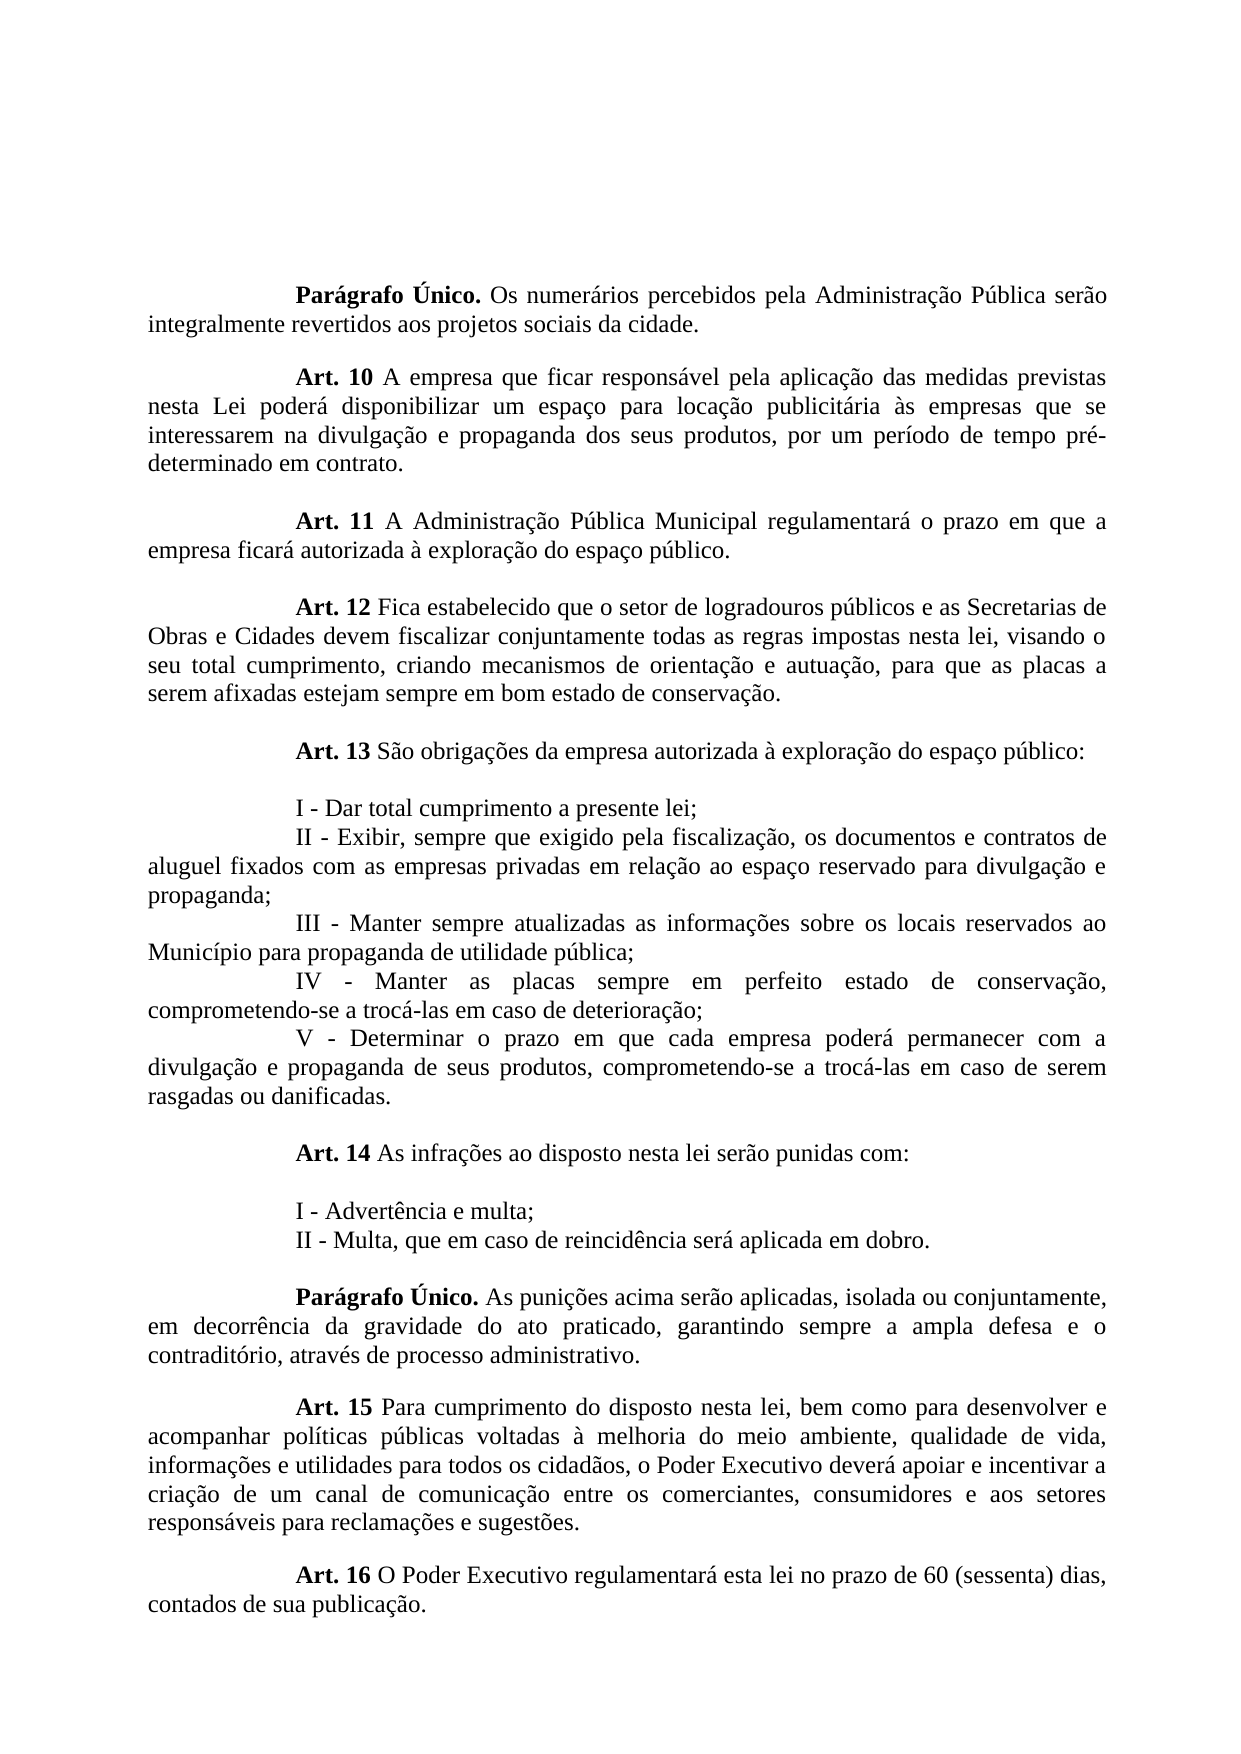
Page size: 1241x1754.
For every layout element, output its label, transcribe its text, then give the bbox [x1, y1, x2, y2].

text II - Exibir, sempre que exigido pela fiscalização, os documentos e contratos de aluguel fixados com as empresas privadas em relação ao espaço reservado para divulgação e propaganda; [148, 822, 1107, 908]
text Art. 15 Para cumprimento do disposto nesta lei, bem como para desenvolver e acompanhar políticas públicas voltadas à melhoria do meio ambiente, qualidade de vida, informações e utilidades para todos os cidadãos, o Poder Executivo deverá apoiar e incentivar a criação de um canal de comunicação entre os comerciantes, consumidores e aos setores responsáveis para reclamações e sugestões. [148, 1392, 1107, 1536]
text I - Advertência e multa; [148, 1196, 1107, 1225]
text Art. 16 O Poder Executivo regulamentará esta lei no prazo de 60 (sessenta) dias, contados de sua publicação. [148, 1560, 1107, 1618]
text Art. 12 Fica estabelecido que o setor de logradouros públicos e as Secretarias de Obras e Cidades devem fiscalizar conjuntamente todas as regras impostas nesta lei, visando o seu total cumprimento, criando mecanismos de orientação e autuação, para que as placas a serem afixadas estejam sempre em bom estado de conservação. [148, 592, 1107, 707]
text Parágrafo Único. As punições acima serão aplicadas, isolada ou conjuntamente, em decorrência da gravidade do ato praticado, garantindo sempre a ampla defesa e o contraditório, através de processo administrativo. [148, 1282, 1107, 1368]
text III - Manter sempre atualizadas as informações sobre os locais reservados ao Município para propaganda de utilidade pública; [148, 908, 1107, 966]
text Art. 14 As infrações ao disposto nesta lei serão punidas com: [148, 1138, 1107, 1167]
text I - Dar total cumprimento a presente lei; [148, 793, 1107, 822]
text Art. 13 São obrigações da empresa autorizada à exploração do espaço público: [148, 736, 1107, 765]
text II - Multa, que em caso de reincidência será aplicada em dobro. [148, 1225, 1107, 1253]
text V - Determinar o prazo em que cada empresa poderá permanecer com a divulgação e propaganda de seus produtos, comprometendo-se a trocá-las em caso de serem rasgadas ou danificadas. [148, 1023, 1107, 1110]
text IV - Manter as placas sempre em perfeito estado de conservação, comprometendo-se a trocá-las em caso de deterioração; [148, 966, 1107, 1023]
text Art. 11 A Administração Pública Municipal regulamentará o prazo em que a empresa ficará autorizada à exploração do espaço público. [148, 506, 1107, 563]
text Parágrafo Único. Os numerários percebidos pela Administração Pública serão integralmente revertidos aos projetos sociais da cidade. [148, 281, 1107, 338]
text Art. 10 A empresa que ficar responsável pela aplicação das medidas previstas nesta Lei poderá disponibilizar um espaço para locação publicitária às empresas que se interessarem na divulgação e propaganda dos seus produtos, por um período de tempo pré-determinado em contrato. [148, 362, 1107, 477]
